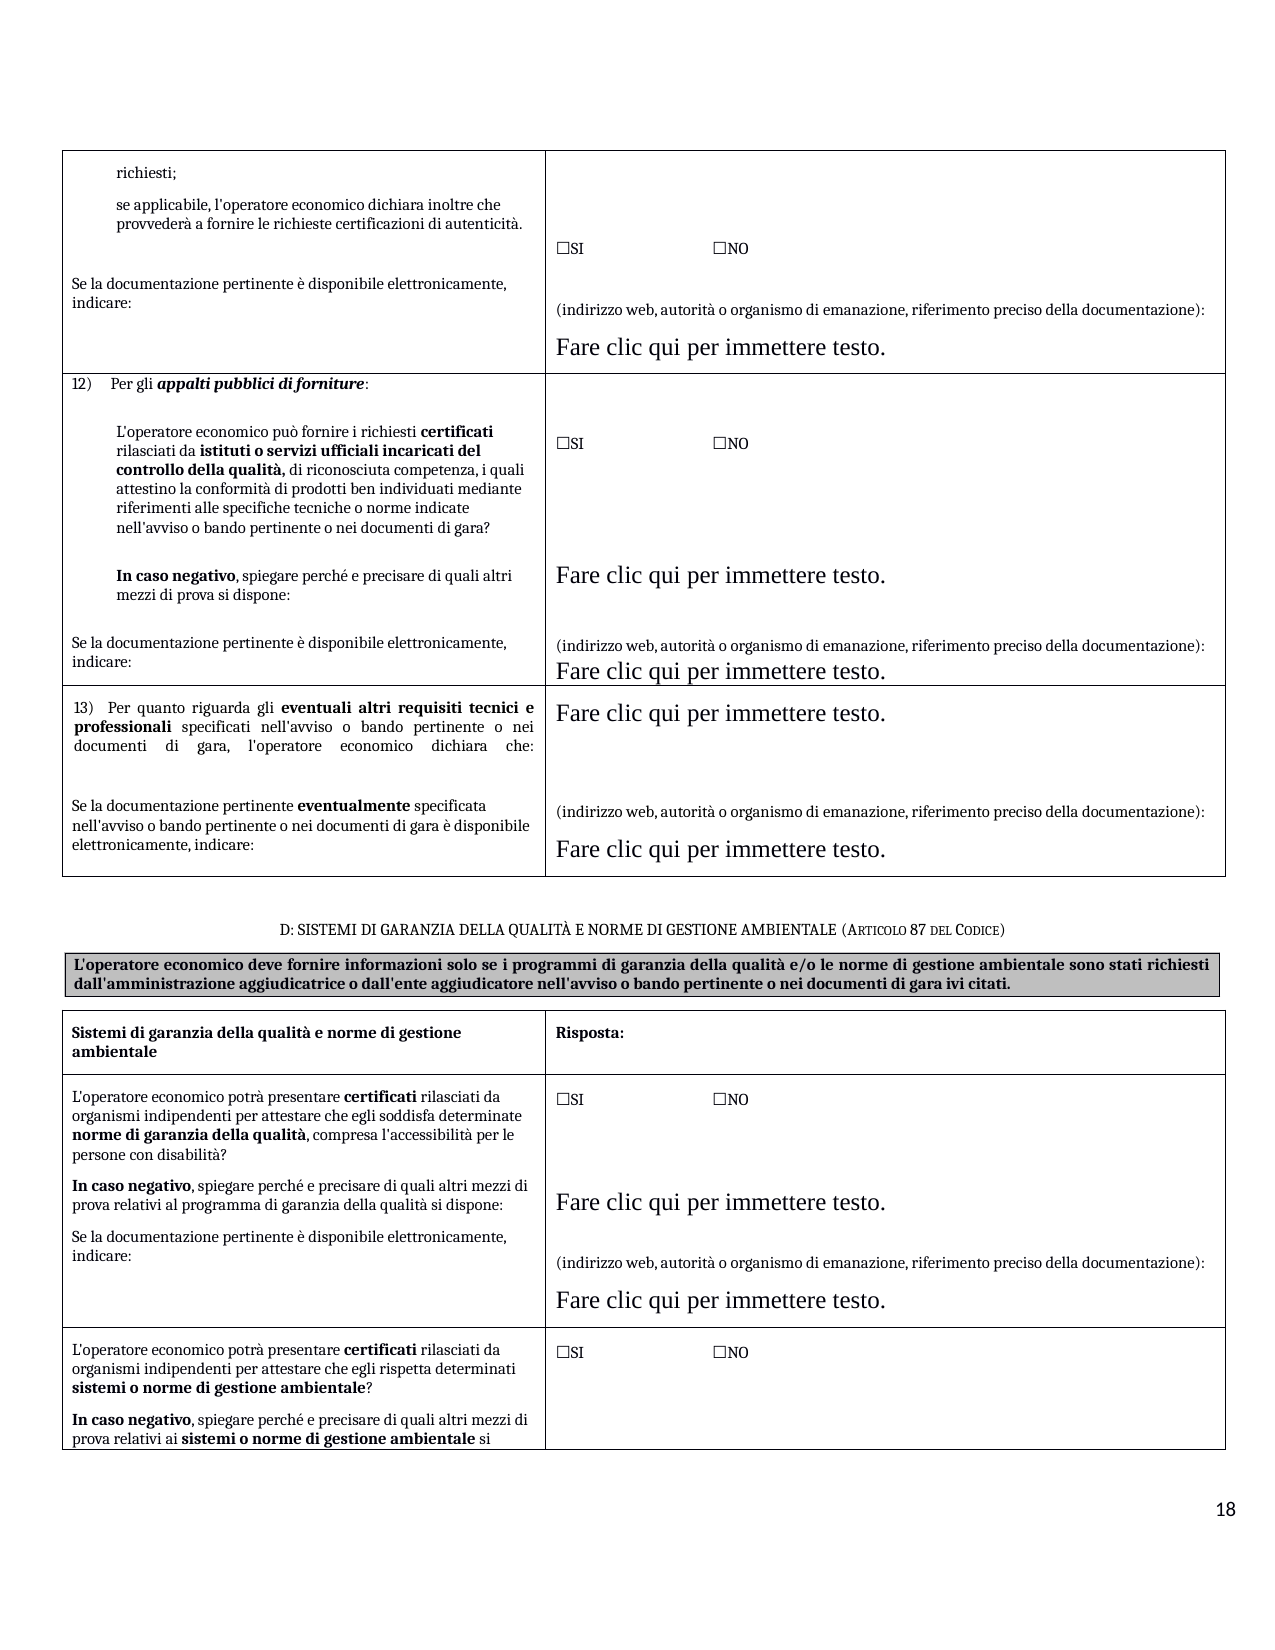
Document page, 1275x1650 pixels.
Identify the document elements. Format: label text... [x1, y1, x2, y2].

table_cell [63, 1328, 545, 1449]
table_cell (indirizzo web, autorità o organismo di emanazione, riferimento preciso della documentazione): [546, 686, 1225, 876]
table_cell SI NO (indirizzo web, autorità o organismo di emanazione, riferimento preciso della documentazione): [546, 1075, 1225, 1327]
table_cell L'operatore economico potrà presentare certificati rilasciati da organismi indipendenti per attestare che egli soddisfa determinate norme di garanzia della qualità, compresa l'accessibilità per le persone con disabilità? In caso negativo, spiegare perché e precisare di quali altri mezzi di prova relativi al programma di garanzia della qualità si dispone: Se la documentazione pertinente è disponibile elettronicamente, indicare: [63, 1075, 545, 1327]
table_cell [63, 151, 545, 373]
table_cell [546, 1328, 1225, 1449]
table_cell 12) Per gli appalti pubblici di forniture: L'operatore economico può fornire i richiesti certificati rilasciati da istituti o servizi ufficiali incaricati del controllo della qualità, di riconosciuta competenza, i quali attestino la conformità di prodotti ben individuati mediante riferimenti alle specifiche tecniche o norme indicate nell'avviso o bando pertinente o nei documenti di gara? In caso negativo, spiegare perché e precisare di quali altri mezzi di prova si dispone: Se la documentazione pertinente è disponibile elettronicamente, indicare: [63, 374, 545, 684]
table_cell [546, 151, 1225, 373]
title D: SISTEMI di garanzia della qualità e norme di gestione ambientale (Articolo 87 del Codice) [74, 921, 1211, 940]
table_header Sistemi di garanzia della qualità e norme di gestione ambientale [63, 1011, 545, 1074]
text L'operatore economico deve fornire informazioni solo se i programmi di garanzia della qualità e/o le norme di gestione ambientale sono stati richiesti dall'amministrazione aggiudicatrice o dall'ente aggiudicatore nell'avviso o bando pertinente o nei documenti di gara ivi citati. [66, 954, 1219, 996]
table_cell 13) Per quanto riguarda gli eventuali altri requisiti tecnici e professionali specificati nell'avviso o bando pertinente o nei documenti di gara, l'operatore economico dichiara che: Se la documentazione pertinente eventualmente specificata nell'avviso o bando pertinente o nei documenti di gara è disponibile elettronicamente, indicare: [63, 686, 545, 876]
table_header Risposta: [546, 1011, 1225, 1074]
table_cell SI NO (indirizzo web, autorità o organismo di emanazione, riferimento preciso della documentazione): [546, 374, 1225, 684]
